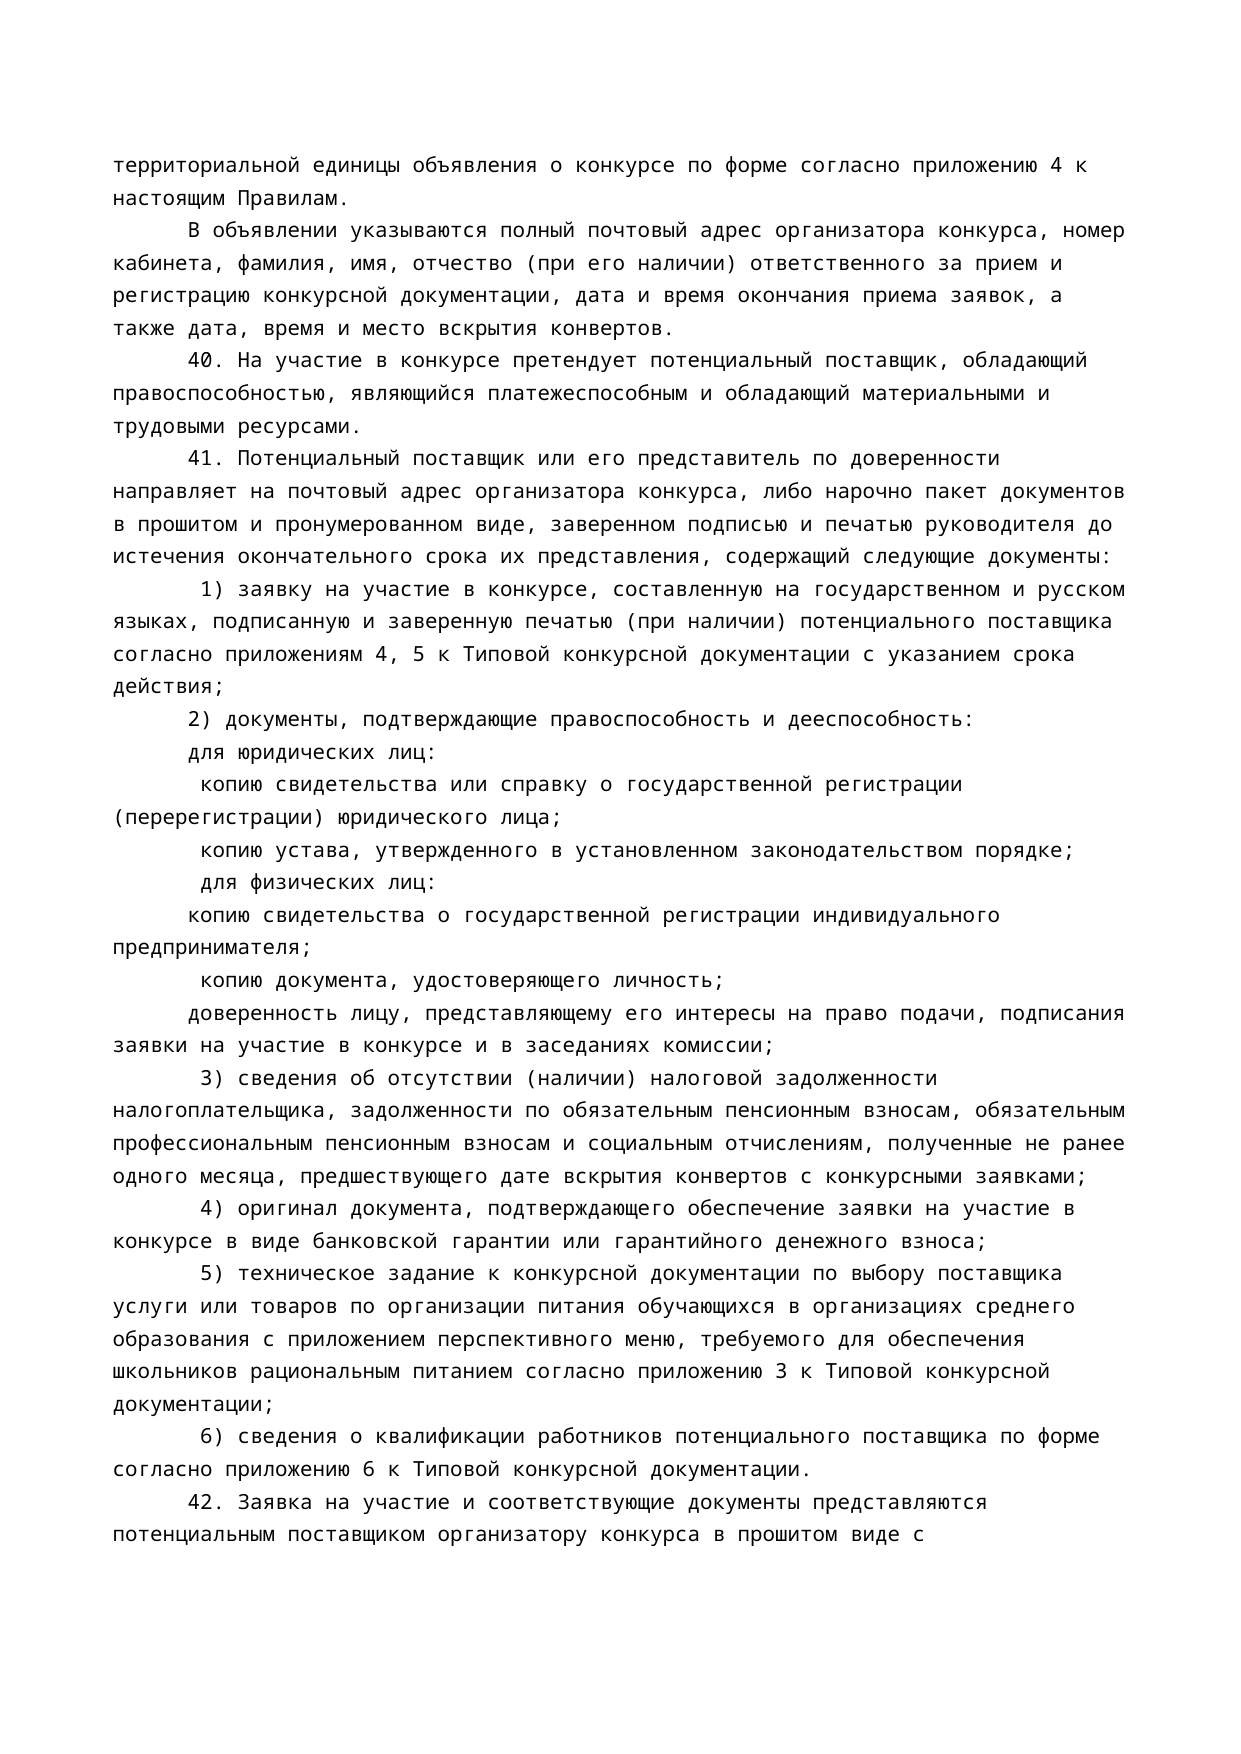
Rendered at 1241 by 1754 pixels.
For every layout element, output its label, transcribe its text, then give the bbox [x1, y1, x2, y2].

text копию свидетельства или справку о государственной регистрации (перерегистрации) юридического лица; [112, 769, 1128, 831]
text В объявлении указываются полный почтовый адрес организатора конкурса, номер кабинета, фамилия, имя, отчество (при его наличии) ответственного за прием и регистрацию конкурсной документации, дата и время окончания приема заявок, а также дата, время и место вскрытия конвертов. [112, 215, 1128, 341]
text 2) документы, подтверждающие правоспособность и дееспособность: [112, 704, 1128, 733]
text для физических лиц: [112, 867, 1128, 896]
text 1) заявку на участие в конкурсе, составленную на государственном и русском языках, подписанную и заверенную печатью (при наличии) потенциального поставщика согласно приложениям 4, 5 к Типовой конкурсной документации с указанием срока действия; [112, 574, 1128, 700]
text доверенность лицу, представляющему его интересы на право подачи, подписания заявки на участие в конкурсе и в заседаниях комиссии; [112, 998, 1128, 1059]
text копию свидетельства о государственной регистрации индивидуального предпринимателя; [112, 900, 1128, 961]
text 40. На участие в конкурсе претендует потенциальный поставщик, обладающий правоспособностью, являющийся платежеспособным и обладающий материальными и трудовыми ресурсами. [112, 346, 1128, 439]
text 3) сведения об отсутствии (наличии) налоговой задолженности налогоплательщика, задолженности по обязательным пенсионным взносам, обязательным профессиональным пенсионным взносам и социальным отчислениям, полученные не ранее одного месяца, предшествующего дате вскрытия конвертов с конкурсными заявками; [112, 1063, 1128, 1189]
text 5) техническое задание к конкурсной документации по выбору поставщика услуги или товаров по организации питания обучающихся в организациях среднего образования с приложением перспективного меню, требуемого для обеспечения школьников рациональным питанием согласно приложению 3 к Типовой конкурсной документации; [112, 1258, 1128, 1417]
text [112, 150, 1128, 211]
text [112, 1487, 1128, 1548]
text копию устава, утвержденного в установленном законодательством порядке; [112, 835, 1128, 863]
text копию документа, удостоверяющего личность; [112, 965, 1128, 993]
text 4) оригинал документа, подтверждающего обеспечение заявки на участие в конкурсе в виде банковской гарантии или гарантийного денежного взноса; [112, 1193, 1128, 1254]
text для юридических лиц: [112, 737, 1128, 765]
text 41. Потенциальный поставщик или его представитель по доверенности направляет на почтовый адрес организатора конкурса, либо нарочно пакет документов в прошитом и пронумерованном виде, заверенном подписью и печатью руководителя до истечения окончательного срока их представления, содержащий следующие документы: [112, 443, 1128, 570]
text 6) сведения о квалификации работников потенциального поставщика по форме согласно приложению 6 к Типовой конкурсной документации. [112, 1422, 1128, 1483]
